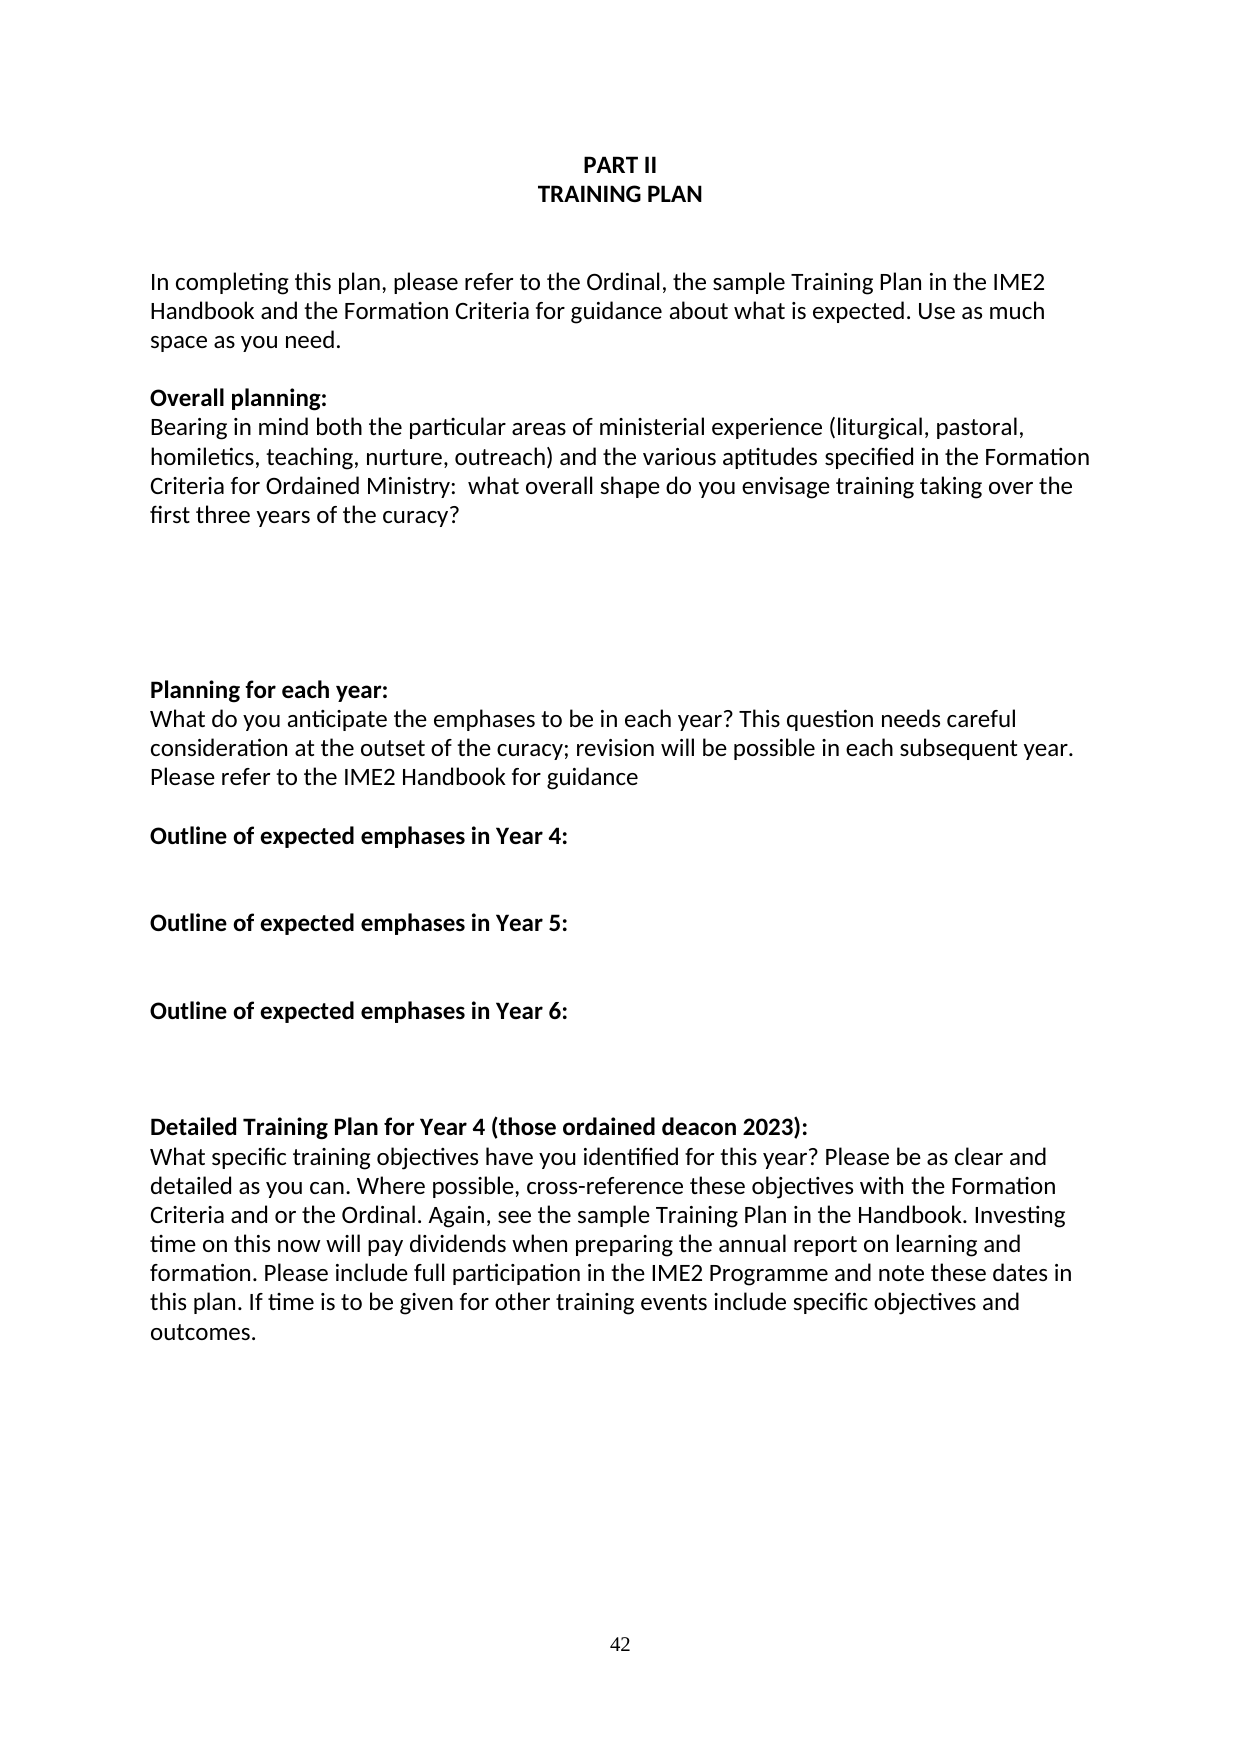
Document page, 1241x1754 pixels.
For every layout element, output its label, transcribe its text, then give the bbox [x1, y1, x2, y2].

text What specific training objectives have you identified for this year? Please be as clear and detailed as you can. Where possible, cross-reference these objectives with the Formation Criteria and or the Ordinal. Again, see the sample Training Plan in the Handbook. Investing time on this now will pay dividends when preparing the annual report on learning and formation. Please include full participation in the IME2 Programme and note these dates in this plan. If time is to be given for other training events include specific objectives and outcomes. [150, 1142, 1090, 1346]
text What do you anticipate the emphases to be in each year? This question needs careful consideration at the outset of the curacy; revision will be possible in each subsequent year. Please refer to the IME2 Handbook for guidance [150, 704, 1090, 792]
text Outline of expected emphases in Year 6: [150, 996, 1090, 1025]
text Planning for each year: [150, 675, 1090, 704]
text Outline of expected emphases in Year 5: [150, 908, 1090, 937]
text TRAINING PLAN [150, 179, 1090, 208]
text Overall planning: [150, 383, 1090, 412]
text Outline of expected emphases in Year 4: [150, 821, 1090, 850]
text Detailed Training Plan for Year 4 (those ordained deacon 2023): [150, 1112, 1090, 1142]
text Bearing in mind both the particular areas of ministerial experience (liturgical, pastoral, homiletics, teaching, nurture, outreach) and the various aptitudes specified in the Formation Criteria for Ordained Ministry: what overall shape do you envisage training taking over the first three years of the curacy? [150, 412, 1090, 529]
text In completing this plan, please refer to the Ordinal, the sample Training Plan in the IME2 Handbook and the Formation Criteria for guidance about what is expected. Use as much space as you need. [150, 267, 1090, 354]
text PART ii [150, 150, 1090, 179]
